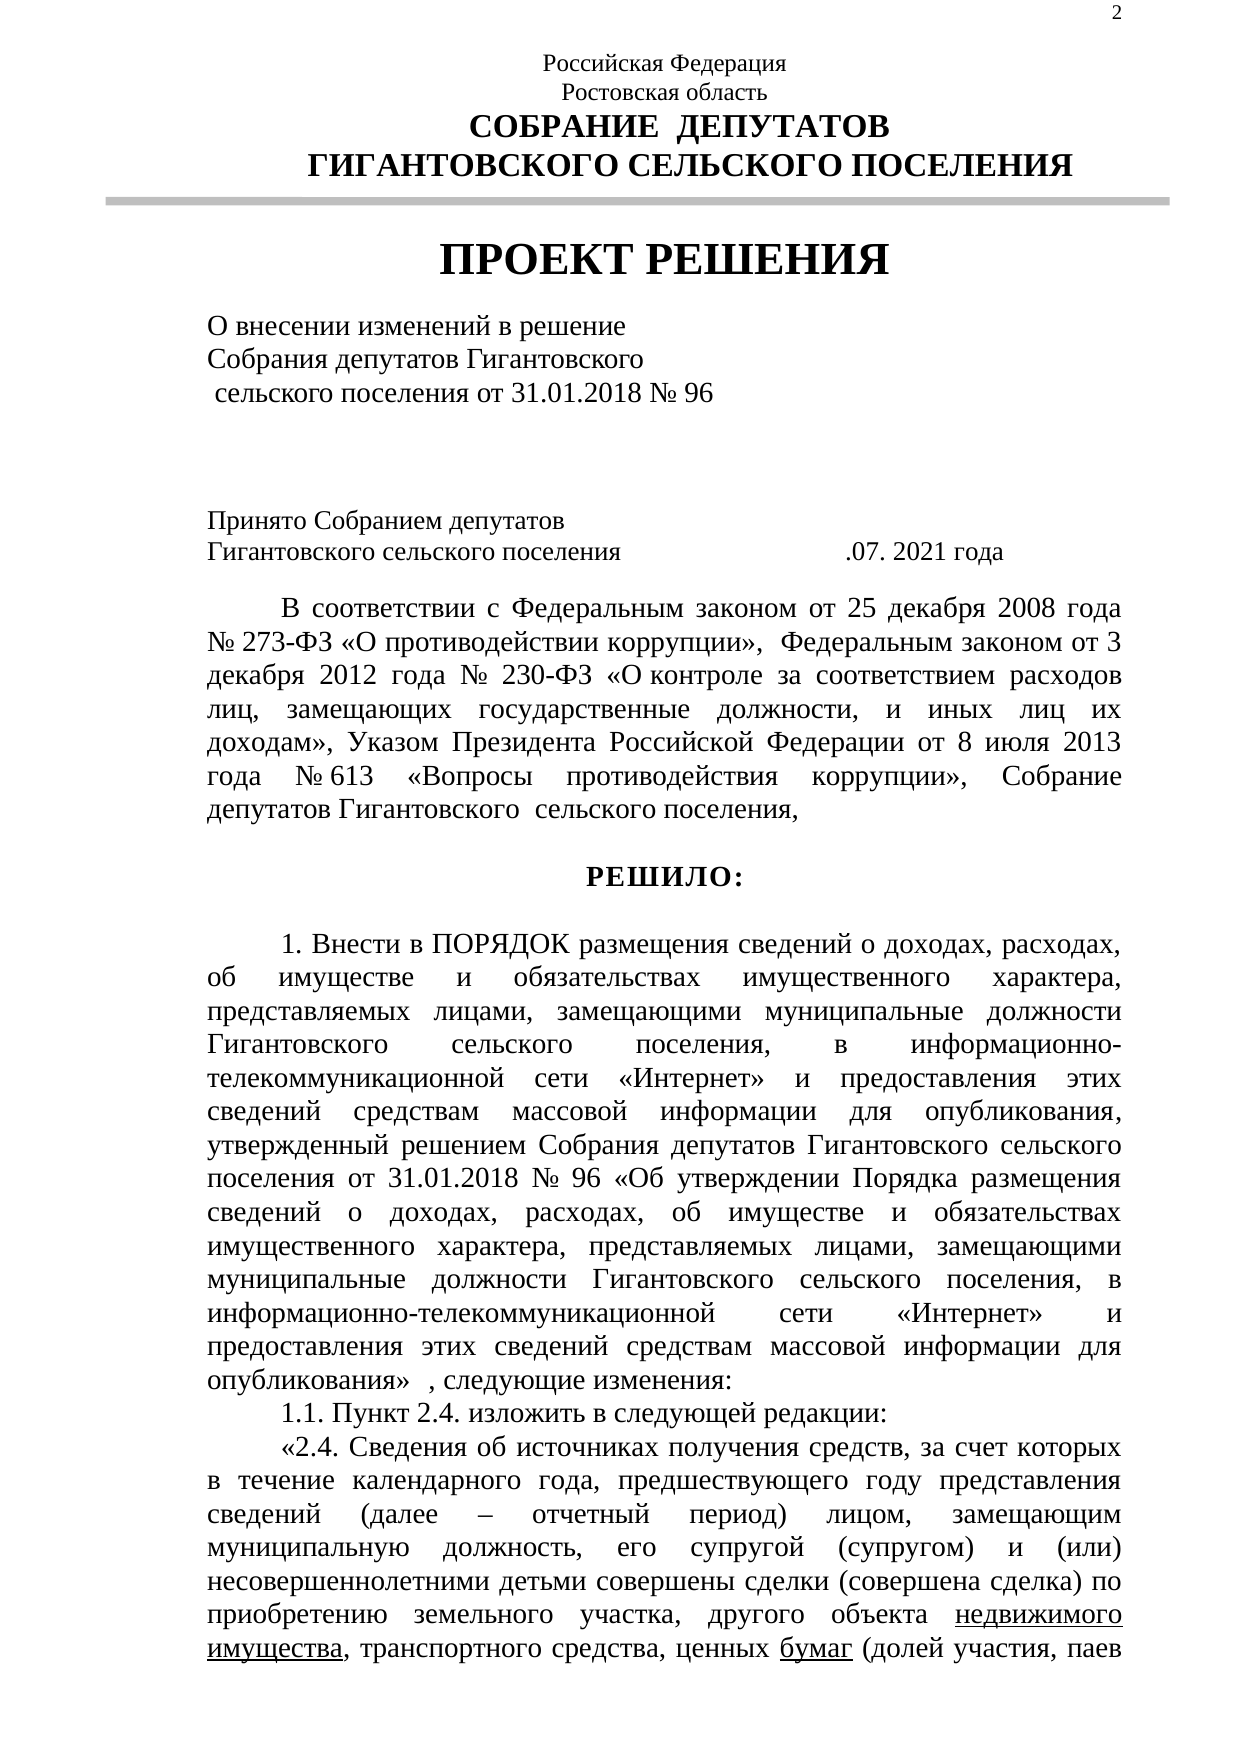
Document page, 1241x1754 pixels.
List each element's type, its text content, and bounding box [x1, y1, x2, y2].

text 1. Внести в ПОРЯДОК размещения сведений о доходах, расходах, об имуществе и обязательствах имущественного характера, представляемых лицами, замещающими муниципальные должности Гигантовского сельского поселения, в информационно-телекоммуникационной сети «Интернет» и предоставления этих сведений средствам массовой информации для опубликования, утвержденный решением Собрания депутатов Гигантовского сельского поселения от 31.01.2018 № 96 «Об утверждении Порядка размещения сведений о доходах, расходах, об имуществе и обязательствах имущественного характера, представляемых лицами, замещающими муниципальные должности Гигантовского сельского поселения, в информационно-телекоммуникационной сети «Интернет» и предоставления этих сведений средствам массовой информации для опубликования» , следующие изменения: [207, 926, 1122, 1396]
text ПРОЕКТ РЕШЕНИЯ [207, 231, 1122, 284]
text Российская Федерация [207, 48, 1122, 77]
text СОБРАНИЕ ДЕПУТАТОВ [207, 106, 1122, 145]
text сельского поселения от 31.01.2018 № 96 [207, 375, 1122, 409]
text О внесении изменений в решение [207, 308, 1122, 342]
text Гигантовского сельского поселения .07. 2021 года [207, 536, 1122, 567]
text Ростовская область [207, 77, 1122, 106]
text РЕШИЛО: [207, 859, 1122, 892]
text 1.1. Пункт 2.4. изложить в следующей редакции: [207, 1396, 1122, 1429]
text Принято Собранием депутатов [207, 504, 1122, 536]
text В соответствии с Федеральным законом от 25 декабря 2008 года № 273-ФЗ «О противодействии коррупции», Федеральным законом от 3 декабря 2012 года № 230-ФЗ «О контроле за соответствием расходов лиц, замещающих государственные должности, и иных лиц их доходам», Указом Президента Российской Федерации от 8 июля 2013 года № 613 «Вопросы противодействия коррупции», Собрание депутатов Гигантовского сельского поселения, [207, 591, 1122, 825]
text ГИГАНТОВСКОГО СЕЛЬСКОГО ПОСЕЛЕНИЯ [207, 145, 1122, 183]
text Собрания депутатов Гигантовского [207, 342, 1122, 375]
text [207, 1429, 1122, 1664]
